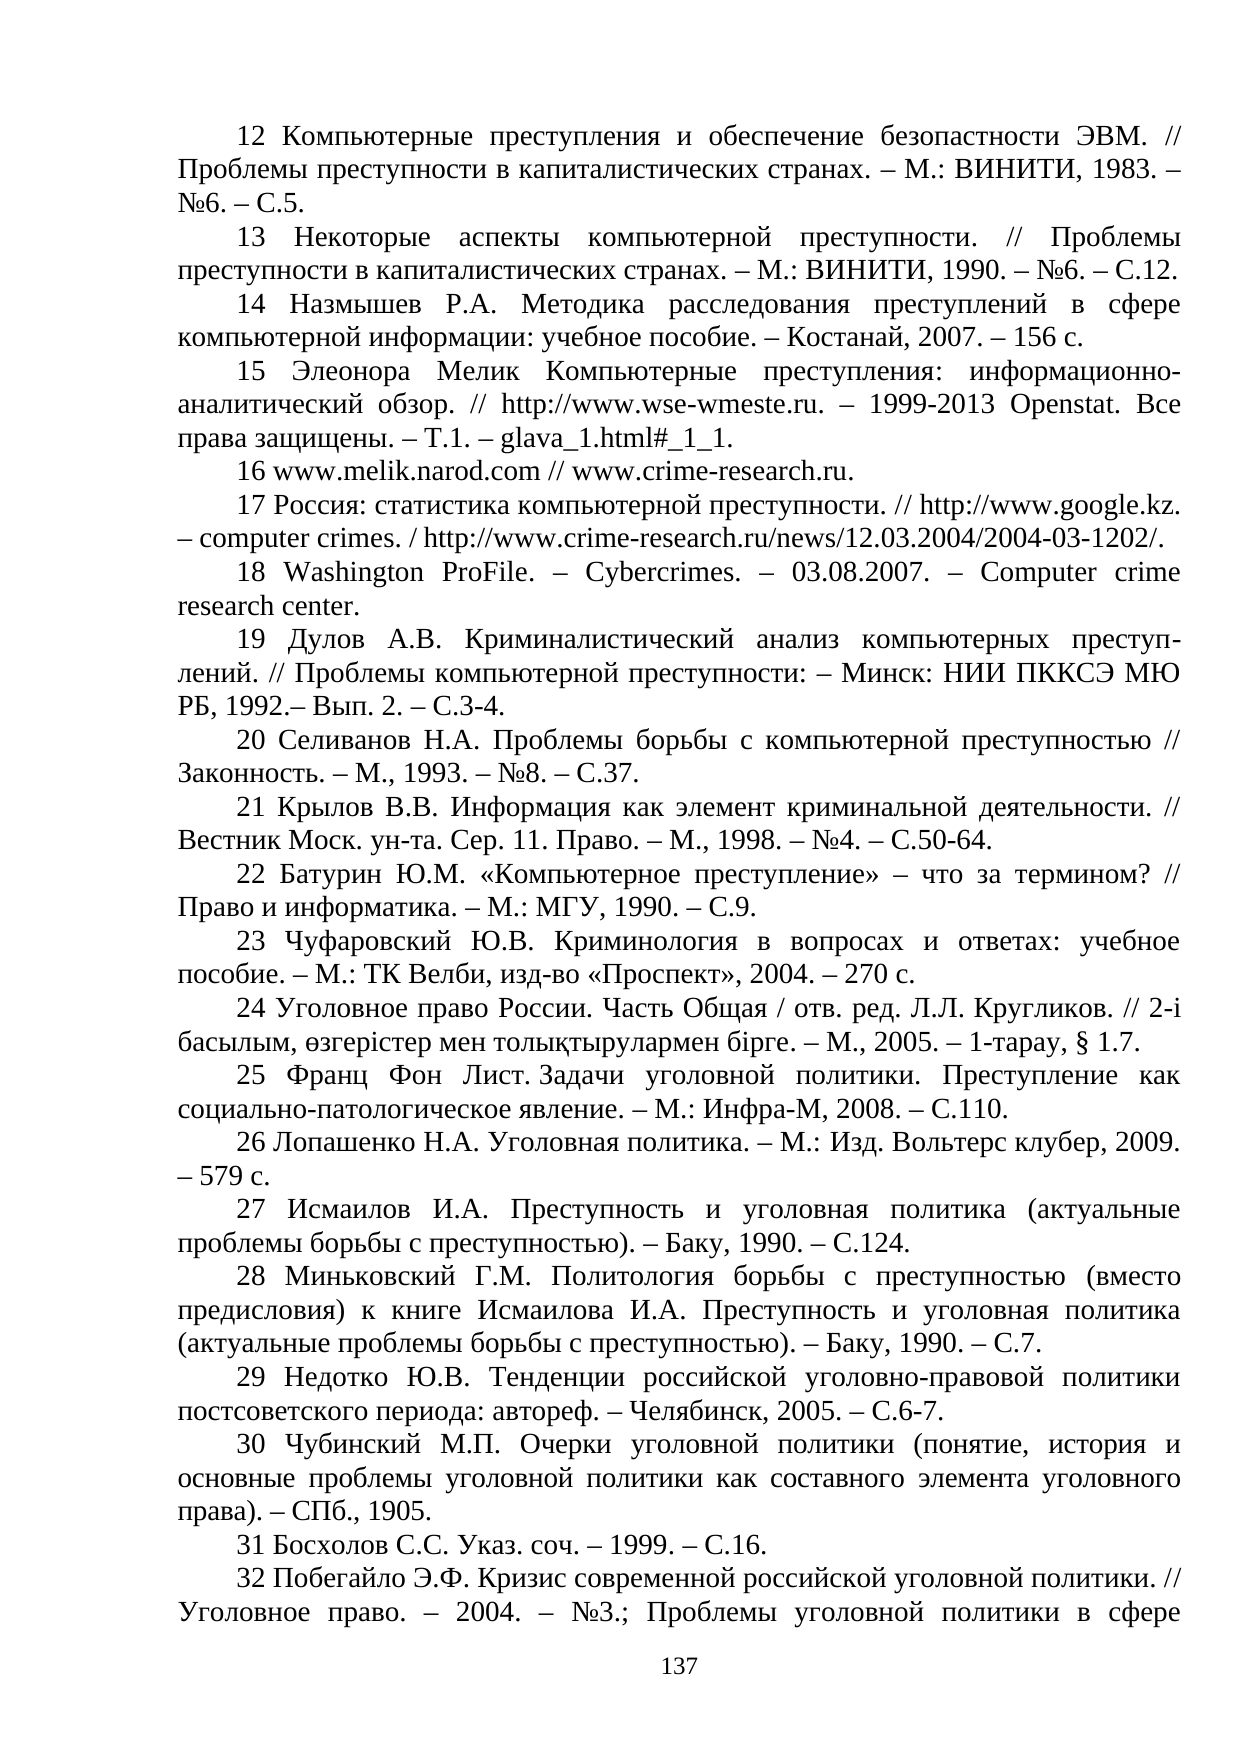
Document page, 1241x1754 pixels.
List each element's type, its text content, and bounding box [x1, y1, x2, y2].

text 30 Чубинский М.П. Очерки уголовной политики (понятие, история и основные проблемы уголовной политики как составного элемента уголовного права). – СПб., 1905. [177, 1426, 1181, 1527]
text 26 Лопашенко Н.А. Уголовная политика. – М.: Изд. Вольтерс клубер, 2009. – 579 с. [177, 1124, 1181, 1191]
text 27 Исмаилов И.А. Преступность и уголовная политика (актуальные проблемы борьбы с преступностью). – Баку, 1990. – С.124. [177, 1191, 1181, 1258]
text 28 Миньковский Г.М. Политология борьбы с преступностью (вместо предисловия) к книге Исмаилова И.А. Преступность и уголовная политика (актуальные проблемы борьбы с преступностью). – Баку, 1990. – С.7. [177, 1258, 1181, 1359]
text 24 Уголовное право России. Часть Общая / отв. ред. Л.Л. Кругликов. // 2-і басылым, өзгерістер мен толықтырулармен бірге. – М., 2005. – 1-тарау, § 1.7. [177, 990, 1181, 1057]
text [177, 1560, 1181, 1627]
text 19 Дулов А.В. Криминалистический анализ компьютерных преступлений. // Проблемы компьютерной преступности: – Минск: НИИ ПККСЭ МЮ РБ, 1992.– Вып. 2. – С.3-4. [177, 621, 1181, 722]
text 18 Washington ProFile. – Cybercrimes. – 03.08.2007. – Computer crime research center. [177, 554, 1181, 621]
text 29 Недотко Ю.В. Тенденции российской уголовно-правовой политики постсоветского периода: автореф. – Челябинск, 2005. – С.6-7. [177, 1359, 1181, 1426]
text 21 Крылов В.В. Информация как элемент криминальной деятельности. // Вестник Моск. ун-та. Сер. 11. Право. – М., 1998. – №4. – С.50-64. [177, 789, 1181, 856]
text 15 Элеонора Мелик Компьютерные преступления: информационно-аналитический обзор. // http://www.wse-wmeste.ru. – 1999-2013 Openstat. Все права защищены. – Т.1. – glava_1.html#_1_1. [177, 353, 1181, 453]
text 12 Компьютерные преступления и обеспечение безопастности ЭВМ. // Проблемы преступности в капиталистических странах. – М.: ВИНИТИ, 1983. – №6. – С.5. [177, 118, 1181, 219]
text 16 www.melik.narod.com // www.crime-research.ru. [177, 453, 1181, 487]
text 17 Россия: статистика компьютерной преступности. // http://www.google.kz. – computer crimes. / http://www.crime-research.ru/news/12.03.2004/2004-03-1202/. [177, 487, 1181, 554]
text 22 Батурин Ю.М. «Компьютерное преступление» – что за термином? // Право и информатика. – М.: МГУ, 1990. – С.9. [177, 856, 1181, 923]
text 13 Некоторые аспекты компьютерной преступности. // Проблемы преступности в капиталистических странах. – М.: ВИНИТИ, 1990. – №6. – С.12. [177, 219, 1181, 286]
text 31 Босхолов С.С. Указ. соч. – 1999. – С.16. [177, 1527, 1181, 1560]
text 14 Назмышев Р.А. Методика расследования преступлений в сфере компьютерной информации: учебное пособие. – Костанай, 2007. – 156 с. [177, 286, 1181, 353]
text 20 Селиванов Н.А. Проблемы борьбы с компьютерной преступностью // Законность. – М., 1993. – №8. – С.37. [177, 722, 1181, 789]
text 23 Чуфаровский Ю.В. Криминология в вопросах и ответах: учебное пособие. – М.: ТК Велби, изд-во «Проспект», 2004. – 270 с. [177, 923, 1181, 990]
text 25 Франц Фон Лист. Задачи уголовной политики. Преступление как социально-патологическое явление. – М.: Инфра-М, 2008. – С.110. [177, 1057, 1181, 1124]
